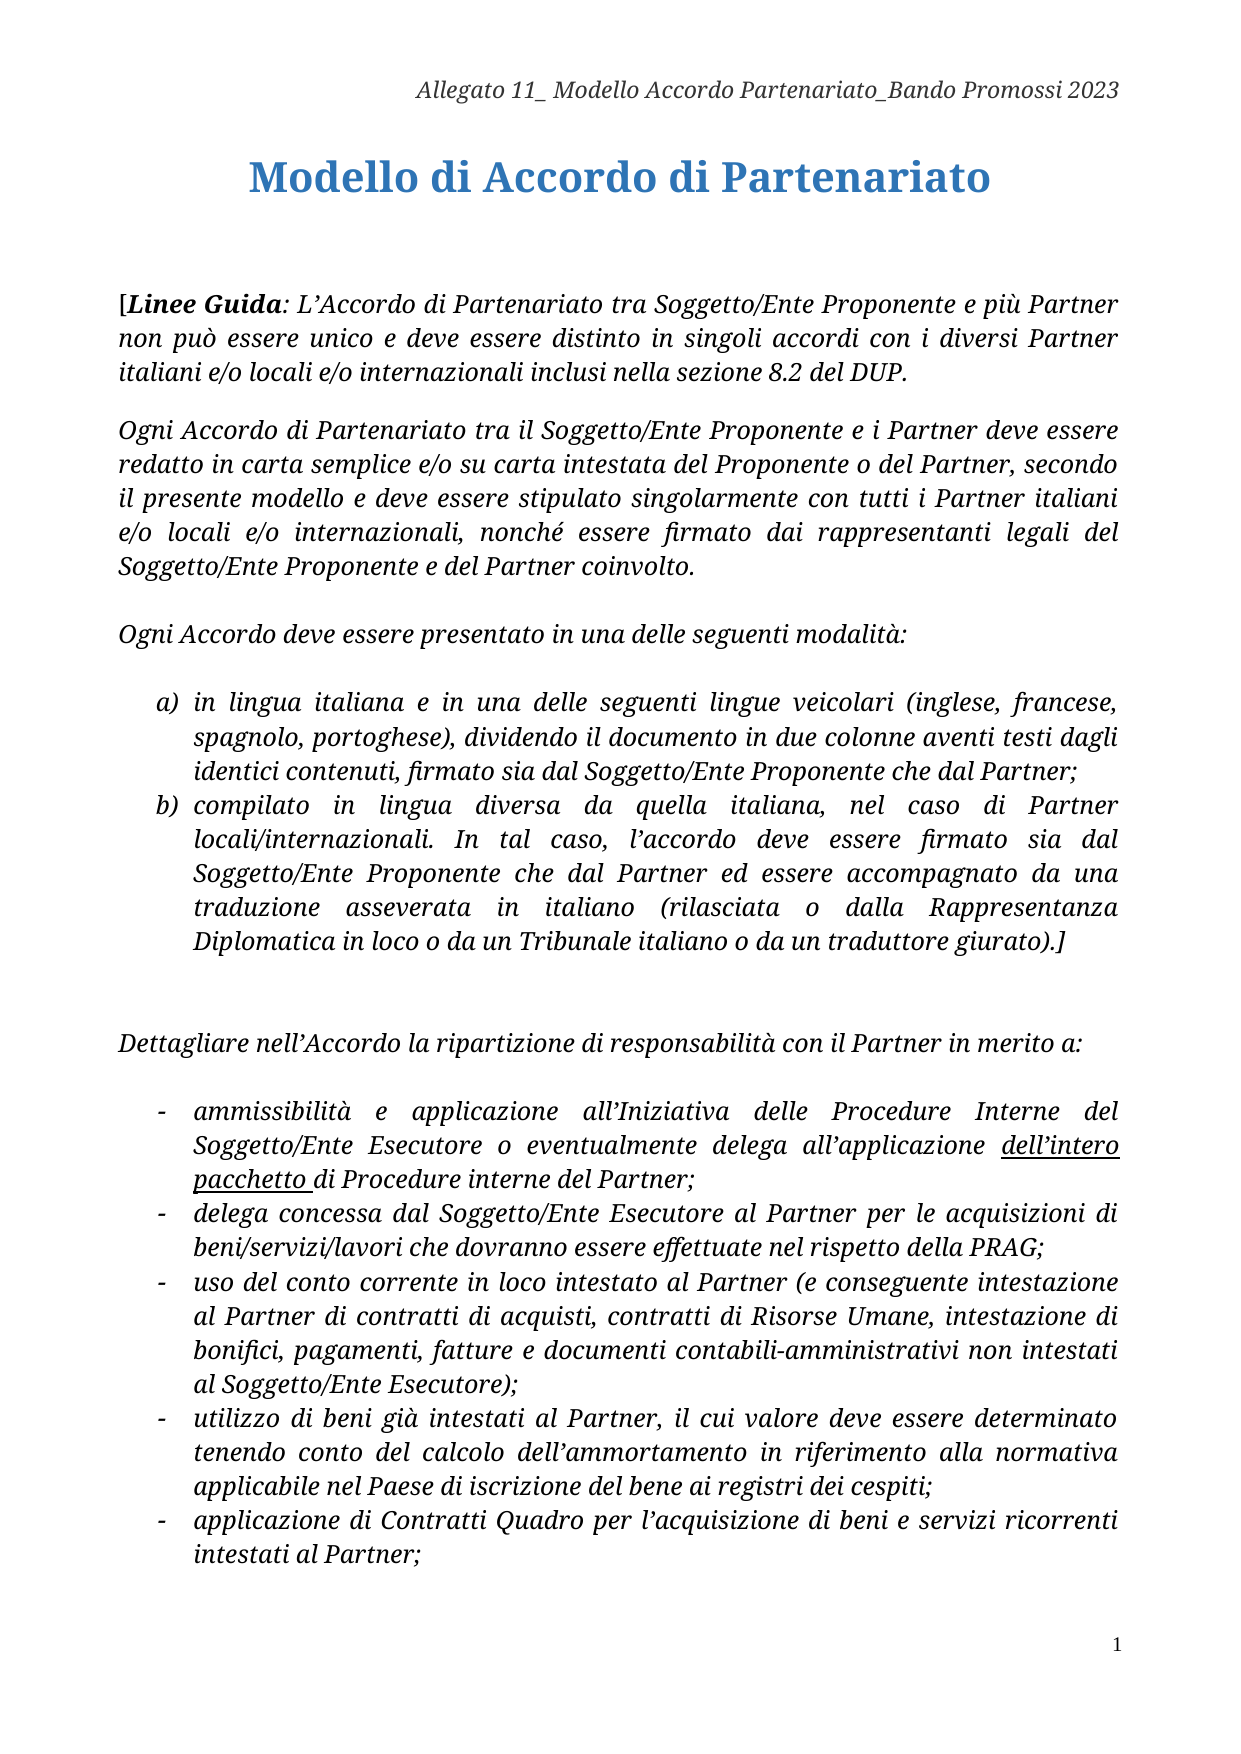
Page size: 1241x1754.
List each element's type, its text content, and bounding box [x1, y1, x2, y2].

text Ogni Accordo deve essere presentato in una delle seguenti modalità: [118, 617, 1122, 651]
list uso del conto corrente in loco intestato al Partner (e conseguente intestazione al Partner di contratti di acquisti, contratti di Risorse Umane, intestazione di bonifici, pagamenti, fatture e documenti contabili-amministrativi non intestati al Soggetto/Ente Esecutore); [156, 1264, 1122, 1400]
text Modello di Accordo di Partenariato [118, 148, 1122, 204]
text Dettagliare nell’Accordo la ripartizione di responsabilità con il Partner in merito a: [118, 1026, 1122, 1060]
list applicazione di Contratti Quadro per l’acquisizione di beni e servizi ricorrenti intestati al Partner; [156, 1503, 1122, 1571]
text [Linee Guida: L’Accordo di Partenariato tra Soggetto/Ente Proponente e più Partner non può essere unico e deve essere distinto in singoli accordi con i diversi Partner italiani e/o locali e/o internazionali inclusi nella sezione 8.2 del DUP. [118, 286, 1122, 388]
list in lingua italiana e in una delle seguenti lingue veicolari (inglese, francese, spagnolo, portoghese), dividendo il documento in due colonne aventi testi dagli identici contenuti, firmato sia dal Soggetto/Ente Proponente che dal Partner; [156, 685, 1122, 787]
list utilizzo di beni già intestati al Partner, il cui valore deve essere determinato tenendo conto del calcolo dell’ammortamento in riferimento alla normativa applicabile nel Paese di iscrizione del bene ai registri dei cespiti; [156, 1400, 1122, 1503]
list delega concessa dal Soggetto/Ente Esecutore al Partner per le acquisizioni di beni/servizi/lavori che dovranno essere effettuate nel rispetto della PRAG; [156, 1196, 1122, 1264]
list compilato in lingua diversa da quella italiana, nel caso di Partner locali/internazionali. In tal caso, l’accordo deve essere firmato sia dal Soggetto/Ente Proponente che dal Partner ed essere accompagnato da una traduzione asseverata in italiano (rilasciata o dalla Rappresentanza Diplomatica in loco o da un Tribunale italiano o da un traduttore giurato).] [156, 787, 1122, 958]
text Ogni Accordo di Partenariato tra il Soggetto/Ente Proponente e i Partner deve essere redatto in carta semplice e/o su carta intestata del Proponente o del Partner, secondo il presente modello e deve essere stipulato singolarmente con tutti i Partner italiani e/o locali e/o internazionali, nonché essere firmato dai rappresentanti legali del Soggetto/Ente Proponente e del Partner coinvolto. [118, 413, 1122, 583]
list ammissibilità e applicazione all’Iniziativa delle Procedure Interne del Soggetto/Ente Esecutore o eventualmente delega all’applicazione dell’intero pacchetto di Procedure interne del Partner; [156, 1094, 1122, 1196]
